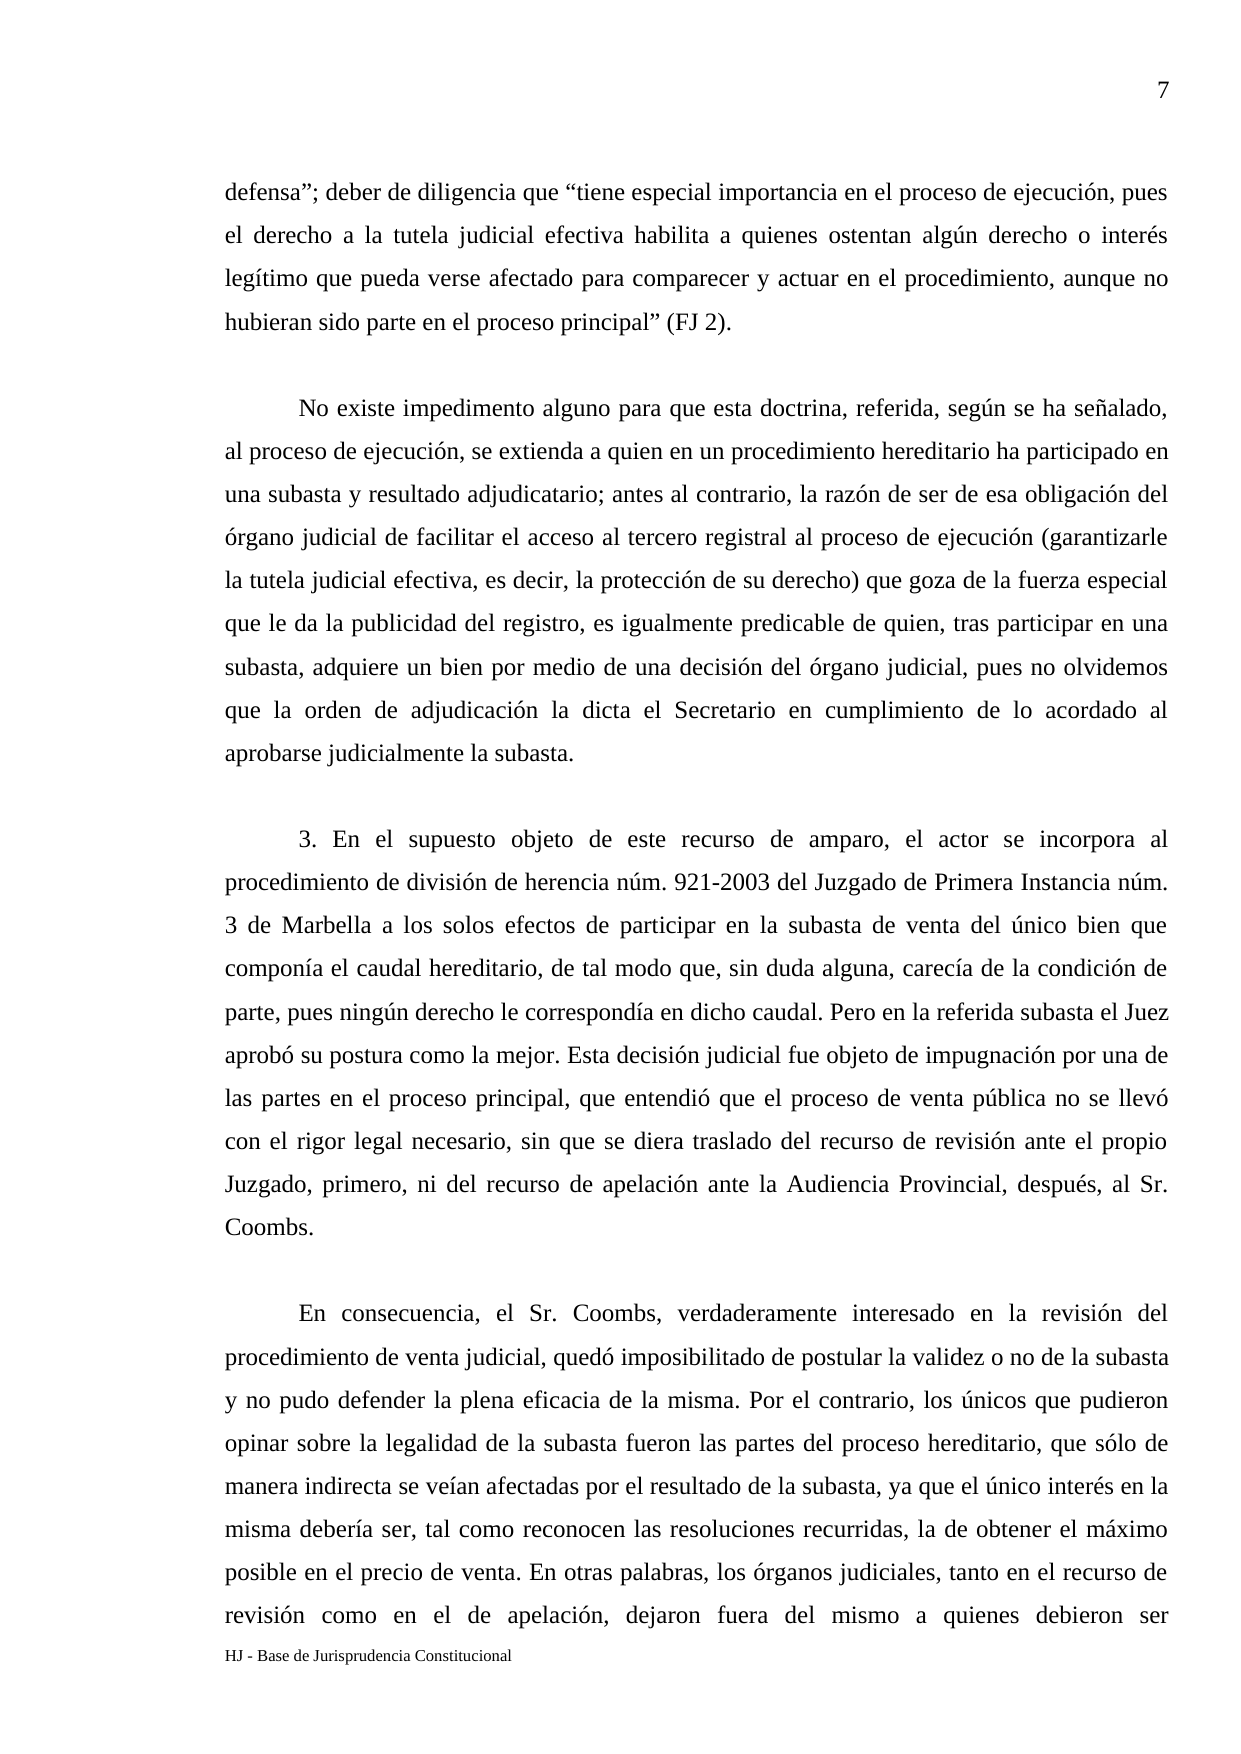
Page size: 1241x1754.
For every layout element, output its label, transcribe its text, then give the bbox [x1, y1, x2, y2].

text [224, 177, 1169, 335]
text No existe impedimento alguno para que esta doctrina, referida, según se ha señalado, al proceso de ejecución, se extienda a quien en un procedimiento hereditario ha participado en una subasta y resultado adjudicatario; antes al contrario, la razón de ser de esa obligación del órgano judicial de facilitar el acceso al tercero registral al proceso de ejecución (garantizarle la tutela judicial efectiva, es decir, la protección de su derecho) que goza de la fuerza especial que le da la publicidad del registro, es igualmente predicable de quien, tras participar en una subasta, adquiere un bien por medio de una decisión del órgano judicial, pues no olvidemos que la orden de adjudicación la dicta el Secretario en cumplimiento de lo acordado al aprobarse judicialmente la subasta. [224, 393, 1169, 767]
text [224, 1298, 1169, 1629]
text 3. En el supuesto objeto de este recurso de amparo, el actor se incorpora al procedimiento de división de herencia núm. 921-2003 del Juzgado de Primera Instancia núm. 3 de Marbella a los solos efectos de participar en la subasta de venta del único bien que componía el caudal hereditario, de tal modo que, sin duda alguna, carecía de la condición de parte, pues ningún derecho le correspondía en dicho caudal. Pero en la referida subasta el Juez aprobó su postura como la mejor. Esta decisión judicial fue objeto de impugnación por una de las partes en el proceso principal, que entendió que el proceso de venta pública no se llevó con el rigor legal necesario, sin que se diera traslado del recurso de revisión ante el propio Juzgado, primero, ni del recurso de apelación ante la Audiencia Provincial, después, al Sr. Coombs. [224, 824, 1169, 1241]
